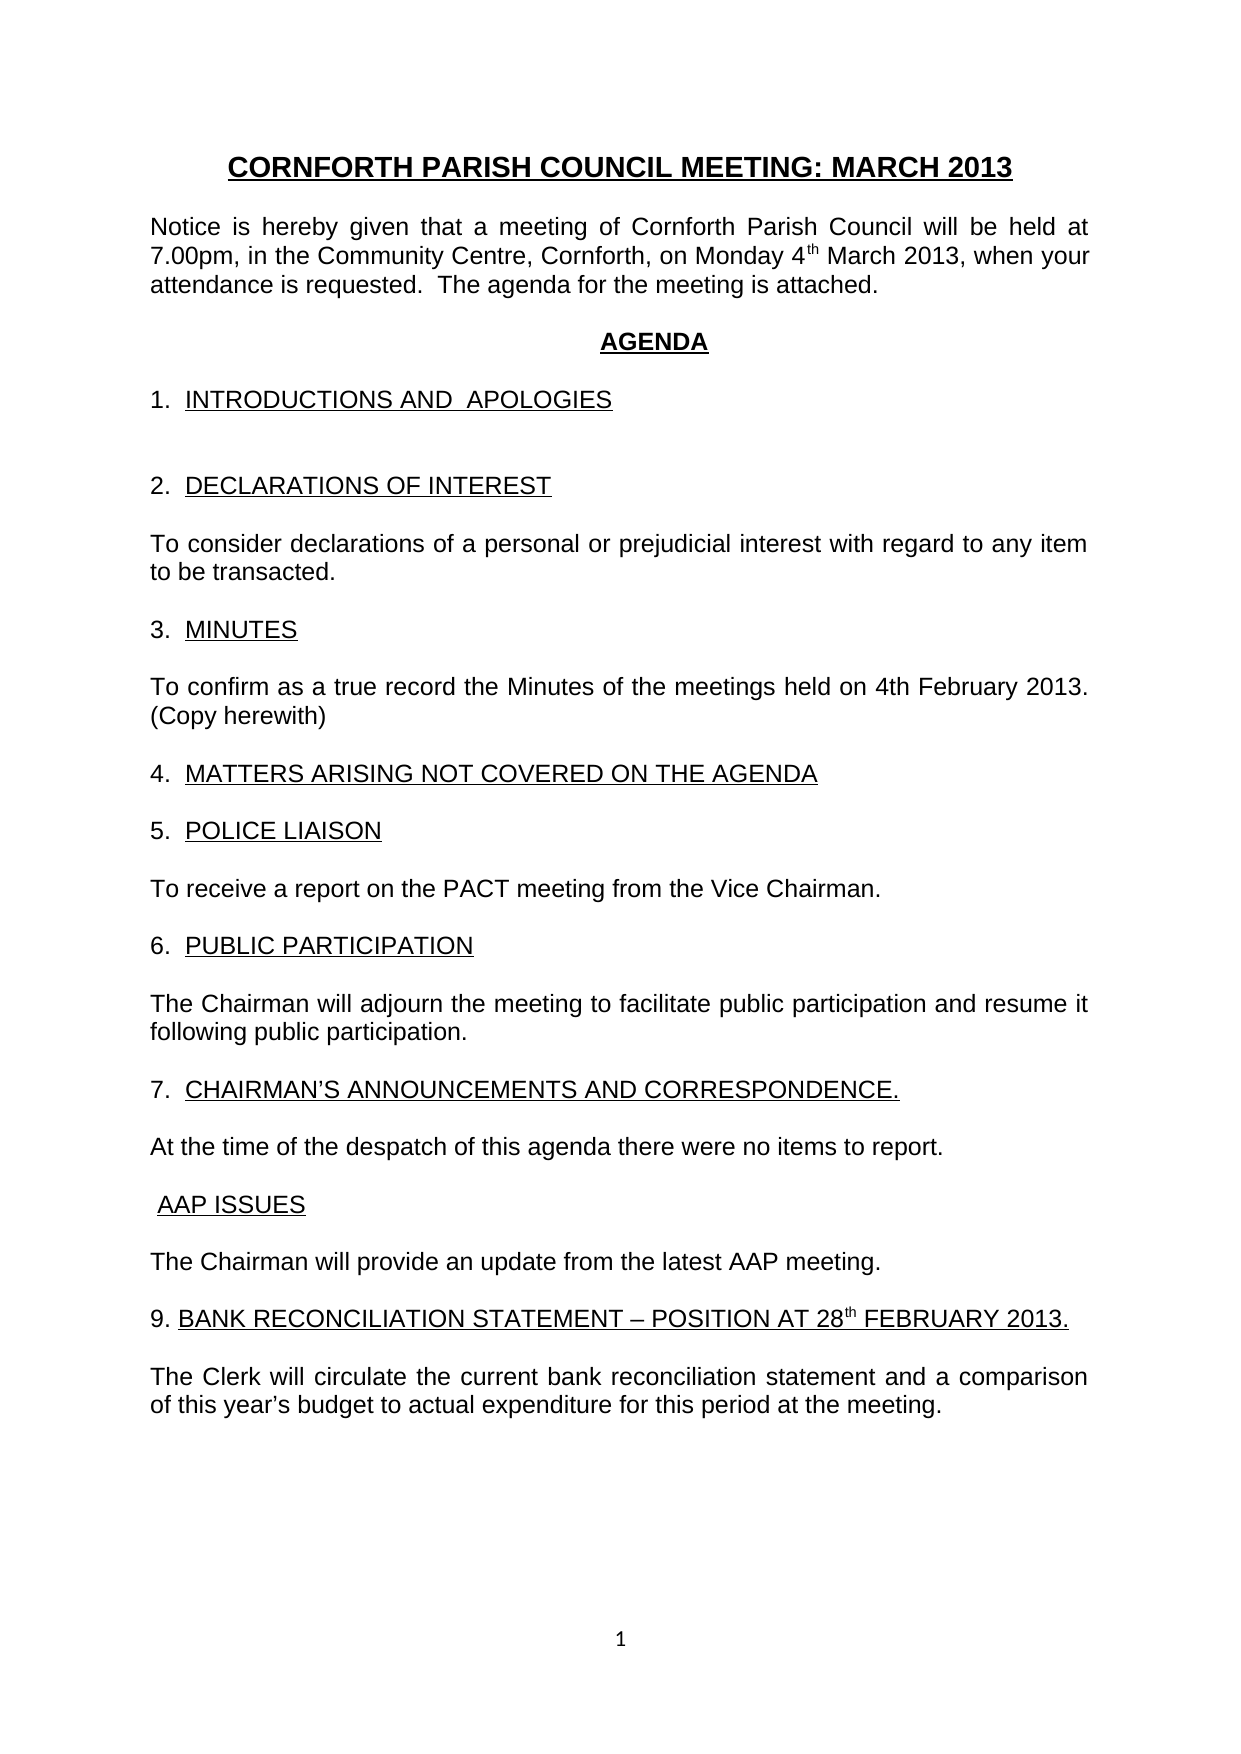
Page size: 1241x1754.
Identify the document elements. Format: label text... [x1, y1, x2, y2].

text The Clerk will circulate the current bank reconciliation statement and a comparison of this year’s budget to actual expenditure for this period at the meeting. [150, 1362, 1090, 1419]
text 2. DECLARATIONS OF INTEREST [150, 471, 1090, 500]
text The Chairman will provide an update from the latest AAP meeting. [150, 1247, 1090, 1276]
text 5. POLICE LIAISON [150, 816, 1090, 845]
text 9. BANK RECONCILIATION STATEMENT – POSITION AT 28th FEBRUARY 2013. [150, 1304, 1090, 1333]
text At the time of the despatch of this agenda there were no items to report. [150, 1132, 1090, 1161]
text 4. MATTERS ARISING NOT COVERED ON THE AGENDA [150, 758, 1090, 787]
text 3. MINUTES [150, 615, 1090, 643]
text The Chairman will adjourn the meeting to facilitate public participation and resume it following public participation. [150, 988, 1090, 1046]
text To confirm as a true record the Minutes of the meetings held on 4th February 2013. (Copy herewith) [150, 672, 1090, 730]
text AGENDA [525, 327, 1090, 356]
text 6. PUBLIC PARTICIPATION [150, 931, 1090, 960]
text CORNFORTH PARISH COUNCIL MEETING: MARCH 2013 [150, 150, 1090, 183]
text AAP ISSUES [150, 1190, 1090, 1218]
text To consider declarations of a personal or prejudicial interest with regard to any item to be transacted. [150, 528, 1090, 586]
text To receive a report on the PACT meeting from the Vice Chairman. [150, 873, 1090, 902]
text 7. CHAIRMAN’S ANNOUNCEMENTS AND CORRESPONDENCE. [150, 1075, 1090, 1103]
text Notice is hereby given that a meeting of Cornforth Parish Council will be held at 7.00pm, in the Community Centre, Cornforth, on Monday 4th March 2013, when your attendance is requested. The agenda for the meeting is attached. [150, 212, 1090, 298]
text 1. INTRODUCTIONS AND APOLOGIES [150, 385, 1090, 413]
